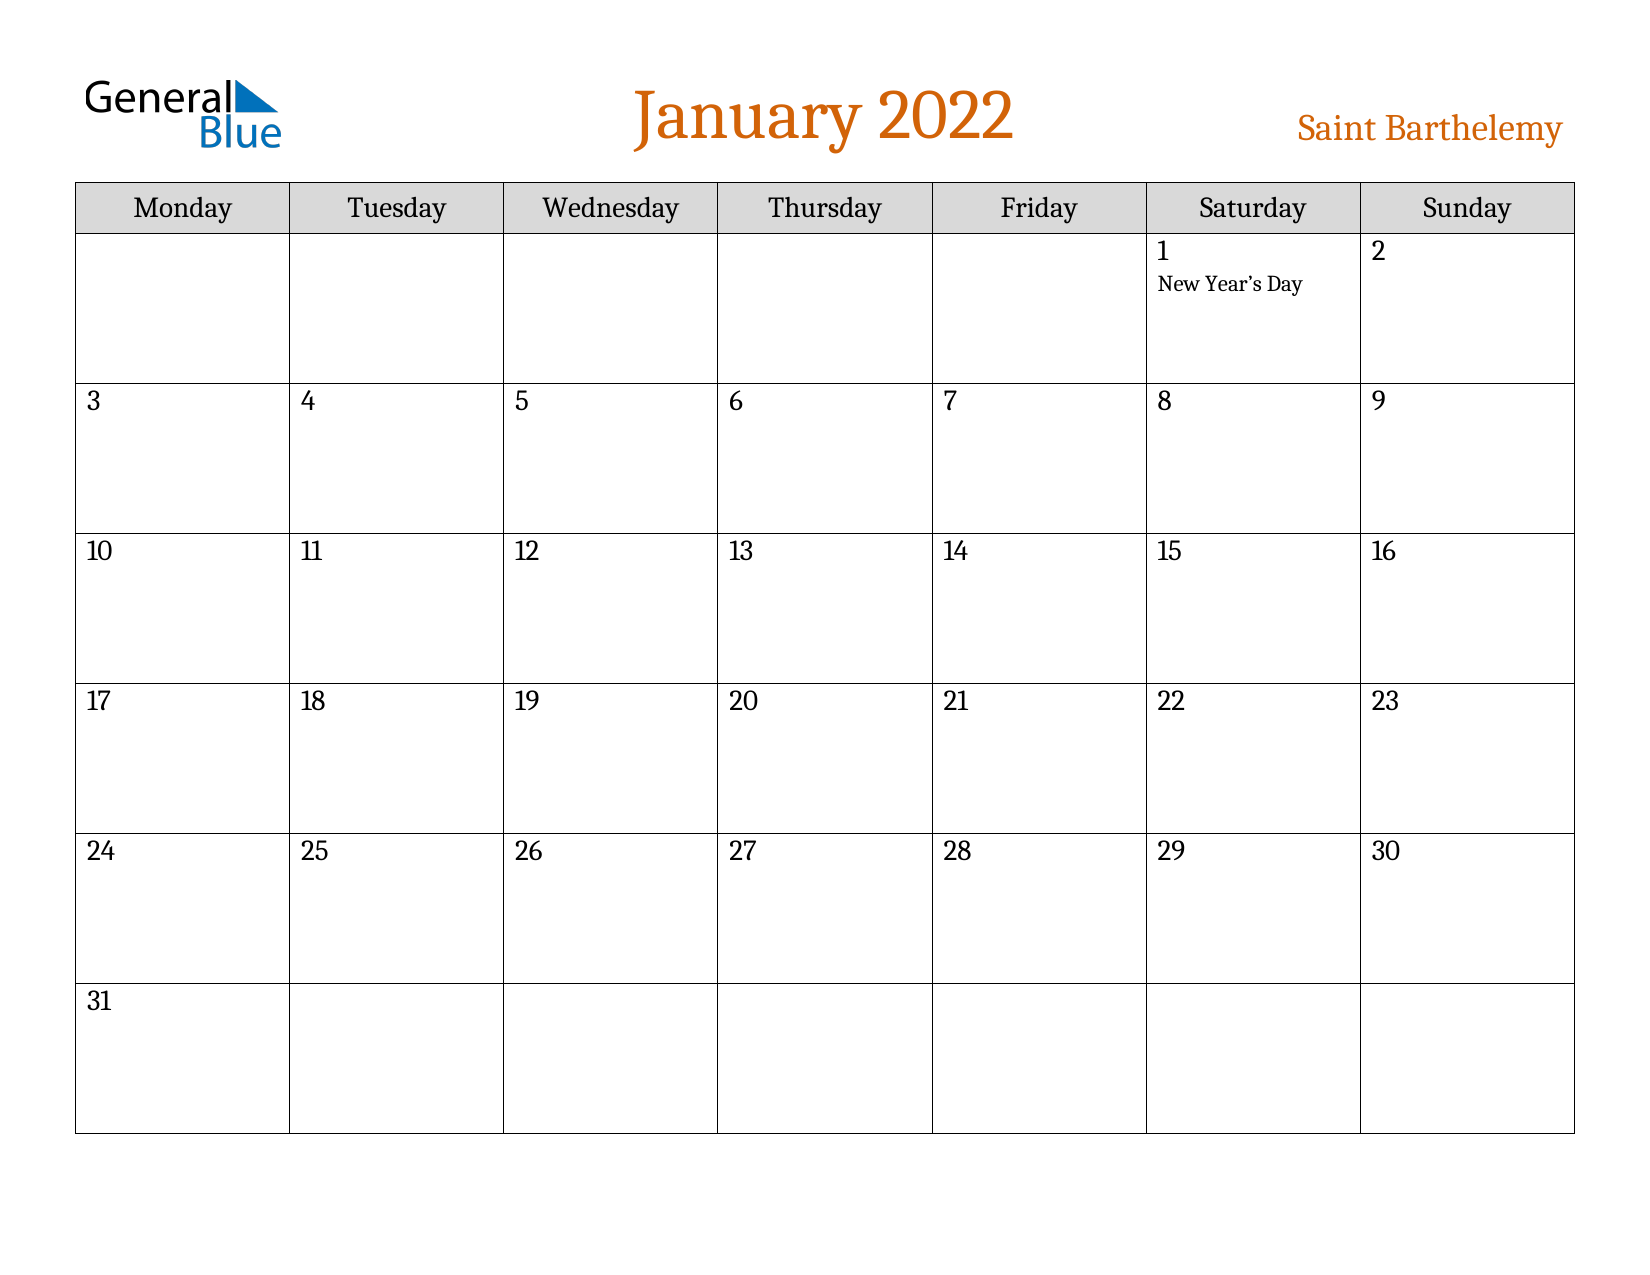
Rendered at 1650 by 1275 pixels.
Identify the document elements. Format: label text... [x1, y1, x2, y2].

table_cell 20 [718, 684, 932, 720]
table_header [76, 75, 503, 182]
table_cell 27 [718, 834, 932, 870]
table_cell [933, 234, 1146, 270]
table_cell [76, 1020, 289, 1133]
table_cell [1361, 570, 1574, 683]
table_cell 5 [504, 384, 717, 420]
table_cell [718, 234, 932, 270]
table_cell [933, 720, 1146, 833]
table_cell [1361, 870, 1574, 983]
table_cell Tuesday [290, 183, 503, 233]
table_cell 8 [1147, 384, 1360, 420]
table_cell 9 [1361, 384, 1574, 420]
table_cell 6 [718, 384, 932, 420]
table_cell [290, 420, 503, 533]
table_cell [504, 234, 717, 270]
table_cell 14 [933, 534, 1146, 570]
table_cell [1147, 720, 1360, 833]
table_cell [76, 234, 289, 270]
table_cell 29 [1147, 834, 1360, 870]
table_cell 28 [933, 834, 1146, 870]
table_cell [933, 270, 1146, 383]
table_cell 3 [76, 384, 289, 420]
table_cell 25 [290, 834, 503, 870]
table_cell [290, 984, 503, 1020]
table_cell [290, 720, 503, 833]
table_cell 22 [1147, 684, 1360, 720]
table_cell [933, 420, 1146, 533]
table_cell Friday [933, 183, 1146, 233]
picture [86, 80, 281, 148]
table_cell [933, 984, 1146, 1020]
table_cell [504, 870, 717, 983]
table_cell [933, 570, 1146, 683]
table_cell [290, 234, 503, 270]
table_cell [933, 870, 1146, 983]
table_cell 19 [504, 684, 717, 720]
table_cell [1147, 870, 1360, 983]
table_cell [718, 720, 932, 833]
table_cell [718, 870, 932, 983]
table_cell 16 [1361, 534, 1574, 570]
table_cell 13 [718, 534, 932, 570]
table_cell [290, 270, 503, 383]
table_cell [1361, 984, 1574, 1020]
table_cell [718, 420, 932, 533]
table_cell [718, 570, 932, 683]
table_cell [1147, 1020, 1360, 1133]
table_cell 11 [290, 534, 503, 570]
table_cell 17 [76, 684, 289, 720]
table_cell 4 [290, 384, 503, 420]
table_cell [1361, 420, 1574, 533]
table_cell [1147, 570, 1360, 683]
table_cell Monday [76, 183, 289, 233]
table_cell [76, 270, 289, 383]
table_cell 2 [1361, 234, 1574, 270]
table_cell [504, 720, 717, 833]
table_cell 1 [1147, 234, 1360, 270]
table_cell 7 [933, 384, 1146, 420]
table_header Saint Barthelemy [1146, 75, 1574, 182]
table_cell [76, 870, 289, 983]
table_header January 2022 [504, 75, 1146, 182]
table_cell [76, 570, 289, 683]
table_cell [504, 984, 717, 1020]
table_cell [718, 984, 932, 1020]
table_cell New Year’s Day [1147, 270, 1360, 383]
table_cell Thursday [718, 183, 932, 233]
table_cell 26 [504, 834, 717, 870]
table_cell [1361, 270, 1574, 383]
table_cell [290, 1020, 503, 1133]
table_cell [718, 1020, 932, 1133]
table_cell [290, 870, 503, 983]
table_cell [504, 1020, 717, 1133]
table_cell [290, 570, 503, 683]
table_cell [1147, 420, 1360, 533]
table_cell [933, 1020, 1146, 1133]
table_cell 10 [76, 534, 289, 570]
table_cell Wednesday [504, 183, 717, 233]
table_cell 30 [1361, 834, 1574, 870]
table_cell 12 [504, 534, 717, 570]
table_cell 21 [933, 684, 1146, 720]
table_cell 24 [76, 834, 289, 870]
table_cell [76, 420, 289, 533]
table_cell [504, 570, 717, 683]
table_cell [1361, 720, 1574, 833]
table_cell [76, 720, 289, 833]
table_cell [504, 420, 717, 533]
table_cell [1147, 984, 1360, 1020]
table_cell [718, 270, 932, 383]
table_cell 23 [1361, 684, 1574, 720]
table_cell Saturday [1147, 183, 1360, 233]
table_cell Sunday [1361, 183, 1574, 233]
table_cell 31 [76, 984, 289, 1020]
table_cell [1361, 1020, 1574, 1133]
table_cell [504, 270, 717, 383]
table_cell 18 [290, 684, 503, 720]
table_cell 15 [1147, 534, 1360, 570]
